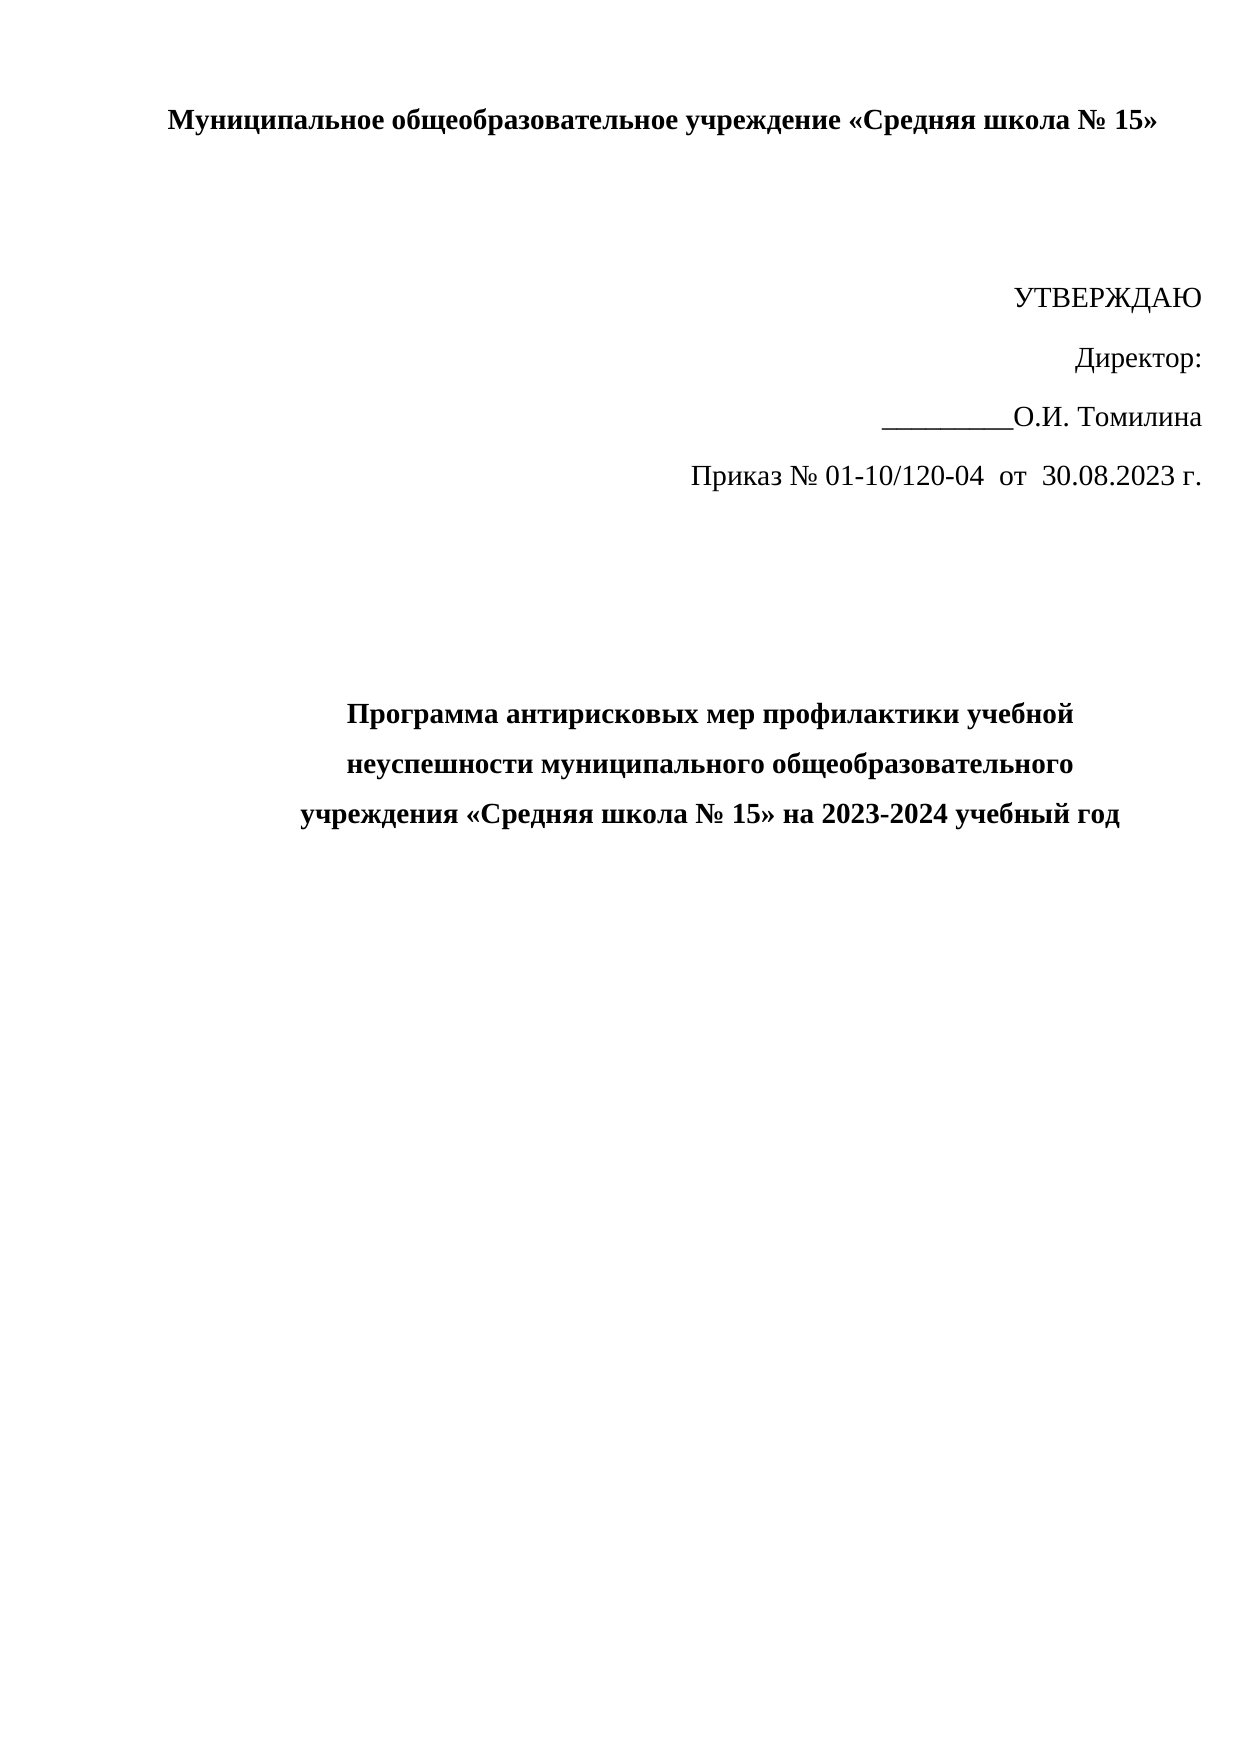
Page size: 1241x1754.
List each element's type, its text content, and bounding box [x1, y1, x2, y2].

text Муниципальное общеобразовательное учреждение «Средняя школа № 15» [114, 102, 1211, 136]
text УТВЕРЖДАЮ [114, 280, 1202, 314]
text _________О.И. Томилина [114, 399, 1202, 433]
text Приказ № 01-10/120-04 от 30.08.2023 г. [114, 458, 1202, 492]
text Директор: [114, 340, 1202, 373]
subtitle Программа антирисковых мер профилактики учебной неуспешности муниципального общеобразовательного учреждения «Средняя школа № 15» на 2023-2024 учебный год [292, 696, 1128, 830]
